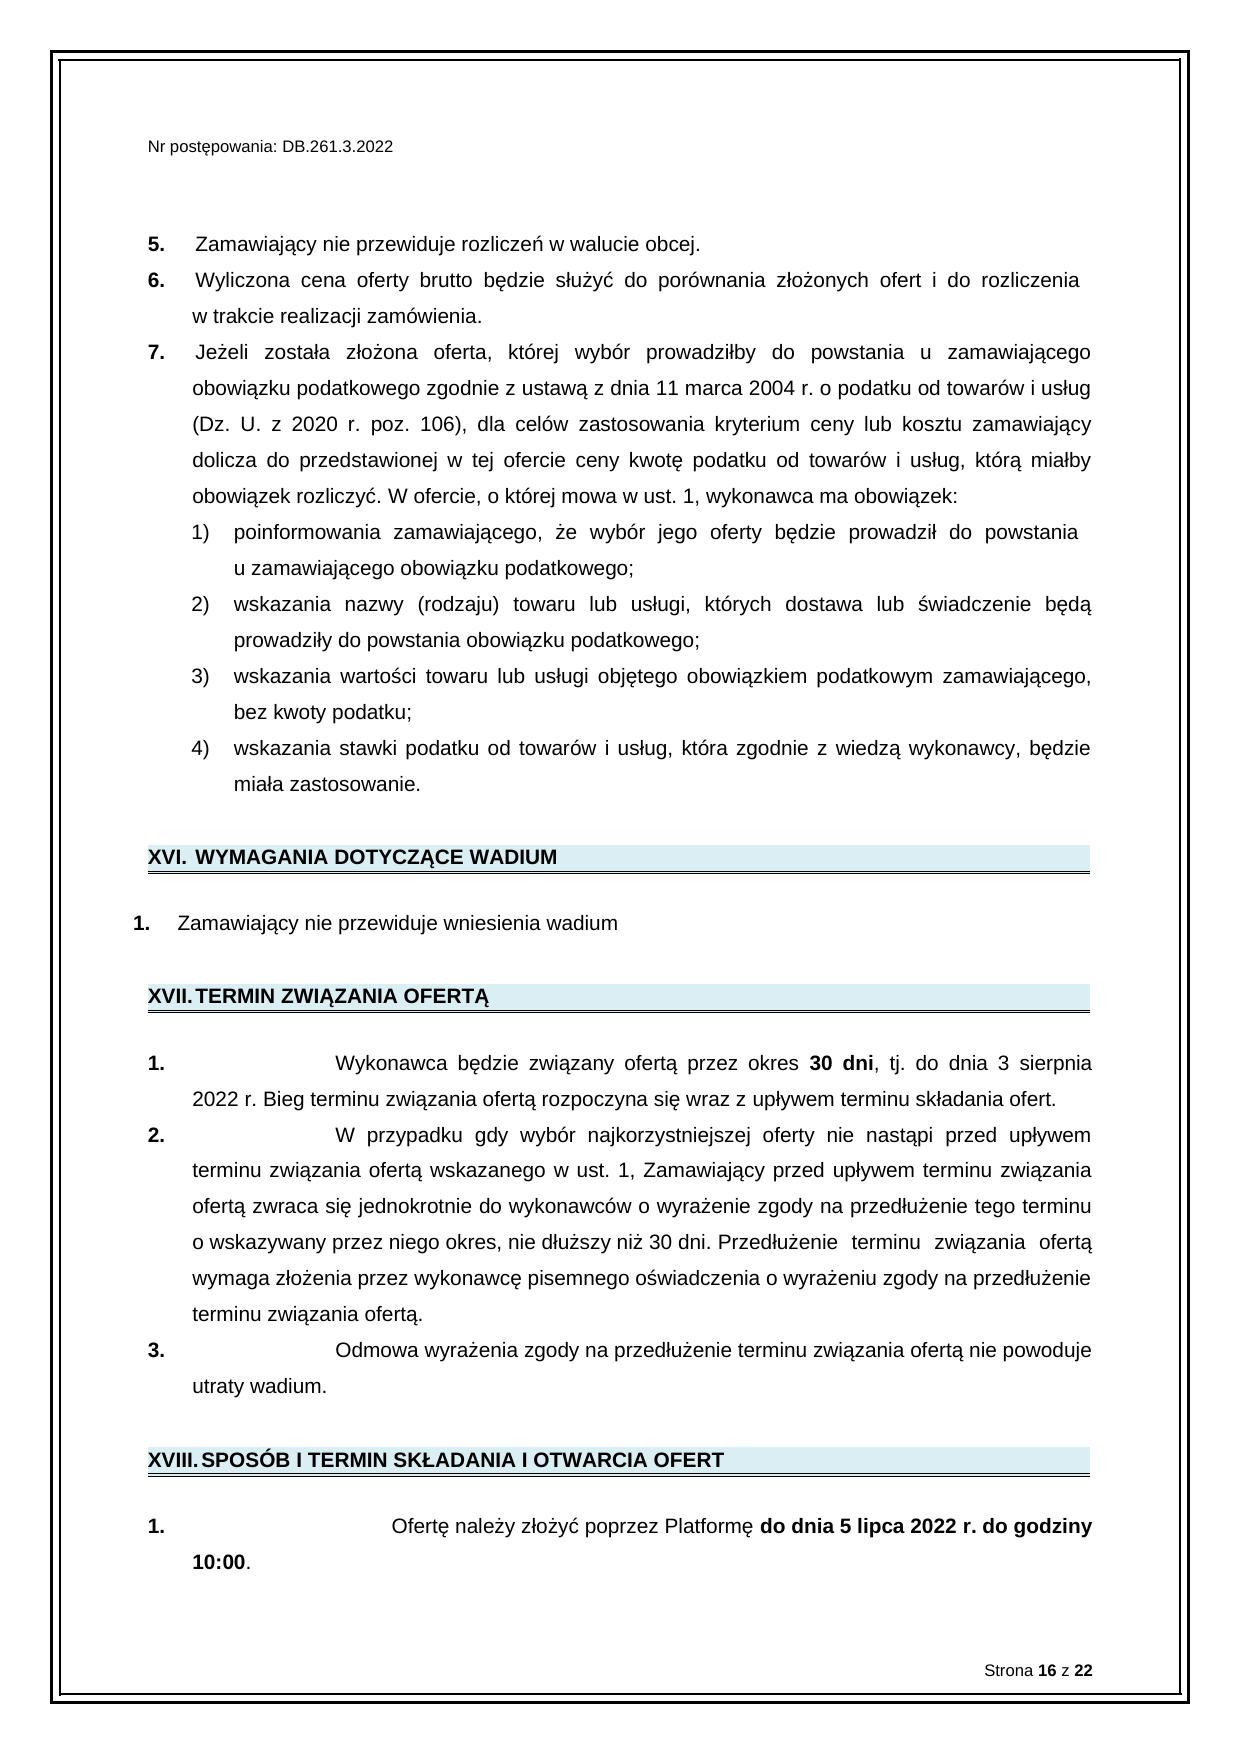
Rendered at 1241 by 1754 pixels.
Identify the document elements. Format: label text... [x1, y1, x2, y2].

list Jeżeli została złożona oferta, której wybór prowadziłby do powstania u zamawiającego obowiązku podatkowego zgodnie z ustawą z dnia 11 marca 2004 r. o podatku od towarów i usług (Dz. U. z 2020 r. poz. 106), dla celów zastosowania kryterium ceny lub kosztu zamawiający dolicza do przedstawionej w tej ofercie ceny kwotę podatku od towarów i usług, którą miałby obowiązek rozliczyć. W ofercie, o której mowa w ust. 1, wykonawca ma obowiązek: [148, 340, 1092, 508]
list Zamawiający nie przewiduje wniesienia wadium [133, 911, 1092, 935]
list Wyliczona cena oferty brutto będzie służyć do porównania złożonych ofert i do rozliczenia w trakcie realizacji zamówienia. [148, 268, 1092, 328]
list Wykonawca będzie związany ofertą przez okres 30 dni, tj. do dnia 3 sierpnia 2022 r. Bieg terminu związania ofertą rozpoczyna się wraz z upływem terminu składania ofert. [148, 1051, 1092, 1110]
list TERMIN ZWIĄZANIA OFERTĄ [148, 984, 1090, 1010]
list Zamawiający nie przewiduje rozliczeń w walucie obcej. [148, 232, 1092, 256]
list SPOSÓB I TERMIN SKŁADANIA I OTWARCIA OFERT [148, 1447, 1090, 1473]
list W przypadku gdy wybór najkorzystniejszej oferty nie nastąpi przed upływem terminu związania ofertą wskazanego w ust. 1, Zamawiający przed upływem terminu związania ofertą zwraca się jednokrotnie do wykonawców o wyrażenie zgody na przedłużenie tego terminu o wskazywany przez niego okres, nie dłuższy niż 30 dni. Przedłużenie terminu związania ofertą wymaga złożenia przez wykonawcę pisemnego oświadczenia o wyrażeniu zgody na przedłużenie terminu związania ofertą. [148, 1122, 1092, 1326]
text 3) wskazania wartości towaru lub usługi objętego obowiązkiem podatkowym zamawiającego, bez kwoty podatku; [191, 663, 1092, 723]
text 4) wskazania stawki podatku od towarów i usług, która zgodnie z wiedzą wykonawcy, będzie miała zastosowanie. [191, 735, 1092, 795]
list Odmowa wyrażenia zgody na przedłużenie terminu związania ofertą nie powoduje utraty wadium. [148, 1338, 1092, 1398]
text 1) poinformowania zamawiającego, że wybór jego oferty będzie prowadził do powstania u zamawiającego obowiązku podatkowego; [191, 520, 1092, 580]
text 2) wskazania nazwy (rodzaju) towaru lub usługi, których dostawa lub świadczenie będą prowadziły do powstania obowiązku podatkowego; [191, 592, 1092, 652]
list WYMAGANIA DOTYCZĄCE WADIUM [148, 845, 1090, 871]
list Ofertę należy złożyć poprzez Platformę do dnia 5 lipca 2022 r. do godziny 10:00. [148, 1513, 1092, 1573]
